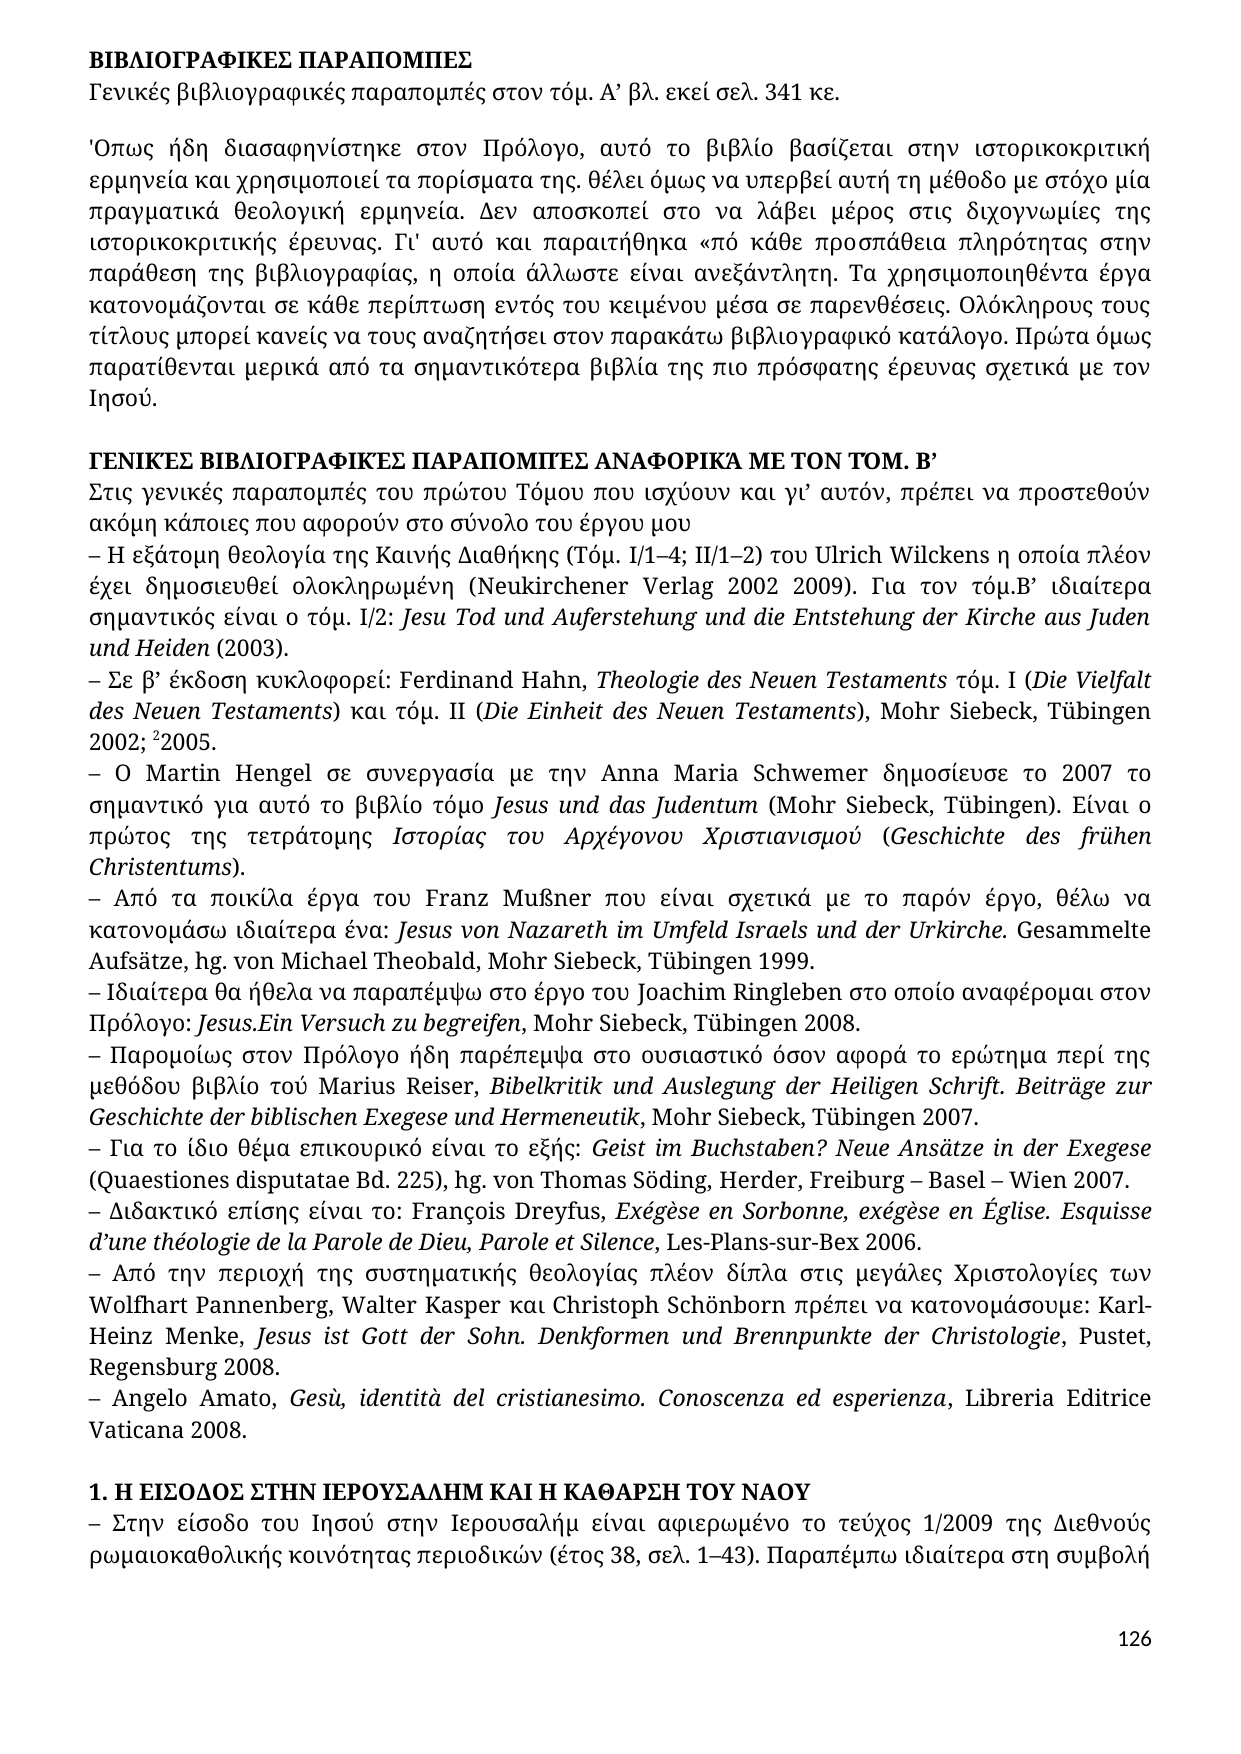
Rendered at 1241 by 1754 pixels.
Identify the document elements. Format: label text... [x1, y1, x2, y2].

text Γενικές βιβλιογραφικές παραπομπές στον τόμ. Α’ βλ. εκεί σελ. 341 κε. [89, 76, 1152, 107]
text Στις γενικές παραπομπές του πρώτου Τόμου που ισχύουν και γι’ αυτόν, πρέπει να προστεθούν ακόμη κάποιες που αφορούν στο σύνολο του έργου μου [89, 476, 1152, 539]
text – Διδακτικό επίσης είναι το: François Dreyfus, Exégèse en Sorbonne, exégèse en Église. Esquisse d’une théologie de la Parole de Dieu, Parole et Silence, Les-Plans-sur-Bex 2006. [89, 1195, 1152, 1257]
text – Η εξάτομη θεολογία της Καινής Διαθήκης (Τόμ. I/1–4; II/1–2) του Ulrich Wilckens η οποία πλέον έχει δημοσιευθεί ολοκληρωμένη (Neukirchener Verlag 2002 2009). Για τον τόμ.Β’ ιδιαίτερα σημαντικός είναι ο τόμ. I/2: Jesu Tod und Auferstehung und die Entstehung der Kirche aus Juden und Heiden (2003). [89, 539, 1152, 664]
text – Ο Martin Hengel σε συνεργασία με την Anna Maria Schwemer δημοσίευσε το 2007 το σημαντικό για αυτό το βιβλίο τόμο Jesus und das Judentum (Mohr Siebeck, Tübingen). Είναι ο πρώτος της τετράτομης Ιστορίας του Αρχέγονου Χριστιανισμού (Geschichte des frühen Christentums). [89, 757, 1152, 882]
text – Angelo Amato, Gesù, identità del cristianesimo. Conoscenza ed esperienza, Libreria Editrice Vaticana 2008. [89, 1382, 1152, 1445]
text – Για το ίδιο θέμα επικουρικό είναι το εξής: Geist im Buchstaben? Neue Ansätze in der Exegese (Quaestiones disputatae Bd. 225), hg. von Thomas Söding, Herder, Freiburg – Basel – Wien 2007. [89, 1132, 1152, 1195]
text – Ιδιαίτερα θα ήθελα να παραπέμψω στο έργο του Joachim Ringleben στο οποίο αναφέρομαι στον Πρόλογο: Jesus.Ein Versuch zu begreifen, Mohr Siebeck, Tübingen 2008. [89, 976, 1152, 1039]
text 'Οπως ήδη διασαφηνίστηκε στον πρόλογο, αυτό το βιβλίο βασίζεται στην ιστορικοκριτική ερμηνεία και χρησιμοποιεί τα πορίσματα της. θέλει όμως να υπερβεί αυτή τη μέθοδο με στόχο μία πραγματικά θεολογική ερμηνεία. Δεν αποσκοπεί στο να λάβει μέρος στις διχογνωμίες της ιστορικοκριτικής έρευνας. Γι' αυτό και παραιτήθηκα «πό κάθε προσπάθεια πληρότητας στην παράθεση της βιβλιογραφίας, η οποία άλλωστε είναι ανεξάντλητη. Τα χρησιμοποιηθέντα έργα κατονομάζονται σε κάθε περίπτωση εντός του κειμένου μέσα σε παρενθέσεις. Ολόκληρους τους τίτλους μπορεί κανείς να τους αναζητήσει στον παρακάτω βιβλιογραφικό κατάλογο. Πρώτα όμως παρατίθενται μερικά από τα σημαντικότερα βιβλία της πιο πρόσφατης έρευνας σχετικά με τον Ιησού. [89, 132, 1152, 414]
text 1. Η εισοδος στην ιερουσαλημ ΚΑΙ η ΚΑΘΑΡΣΗ ΤΟΥ ΝΑΟΥ [89, 1476, 1152, 1507]
text – Σε β’ έκδοση κυκλοφορεί: Ferdinand Hahn, Theologie des Neuen Testaments τόμ. I (Die Vielfalt des Neuen Testaments) και τόμ. II (Die Einheit des Neuen Testaments), Mohr Siebeck, Tübingen 2002; 22005. [89, 664, 1152, 757]
text Γενικές βιβλιογραφικές παραπομπές αναφορικά ΜΕ τον Τόμ. Β’ [89, 445, 1152, 476]
text – Από την περιοχή της συστηματικής θεολογίας πλέον δίπλα στις μεγάλες Χριστολογίες των Wolfhart Pannenberg, Walter Kasper και Christoph Schönborn πρέπει να κατονομάσουμε: Karl-Heinz Menke, Jesus ist Gott der Sohn. Denkformen und Brennpunkte der Christologie, Pustet, Regensburg 2008. [89, 1257, 1152, 1382]
text – Από τα ποικίλα έργα του Franz Mußner που είναι σχετικά με το παρόν έργο, θέλω να κατονομάσω ιδιαίτερα ένα: Jesus von Nazareth im Umfeld Israels und der Urkirche. Gesammelte Aufsätze, hg. von Michael Theobald, Mohr Siebeck, Tübingen 1999. [89, 882, 1152, 976]
text – Παρομοίως στον Πρόλογο ήδη παρέπεμψα στο ουσιαστικό όσον αφορά το ερώτημα περί της μεθόδου βιβλίο τού Marius Reiser, Bibelkritik und Auslegung der Heiligen Schrift. Beiträge zur Geschichte der biblischen Exegese und Hermeneutik, Mohr Siebeck, Tübingen 2007. [89, 1039, 1152, 1132]
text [89, 1507, 1152, 1570]
text ΒΙΒΛΙΟΓΡΑΦΙΚΕΣ ΠΑΡΑΠΟΜΠΕΣ [89, 44, 1152, 76]
